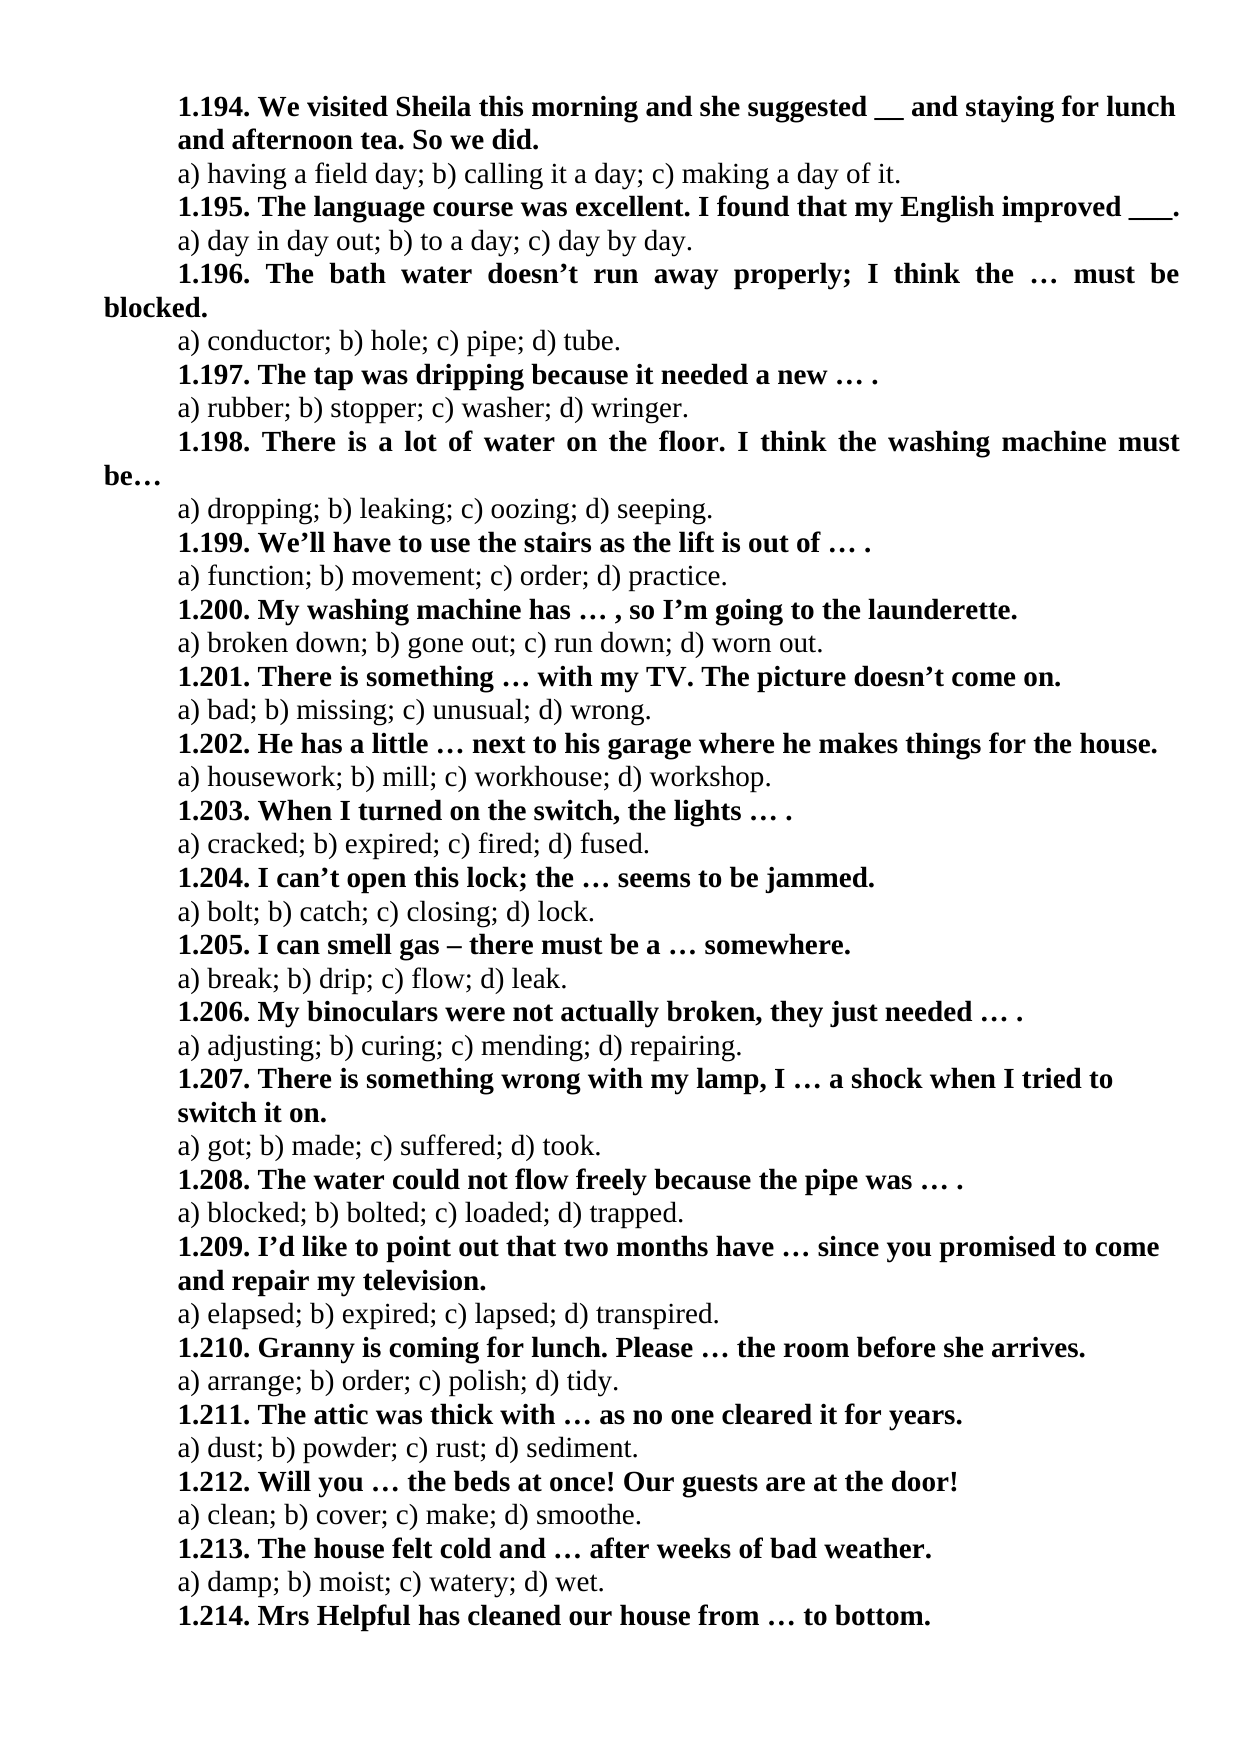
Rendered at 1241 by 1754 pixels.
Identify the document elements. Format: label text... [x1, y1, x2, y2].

text a) cracked; b) expired; c) fired; d) fused. [103, 827, 1181, 860]
text 1.206. My binoculars were not actually broken, they just needed … . [103, 994, 1181, 1028]
text 1.201. There is something … with my TV. The picture doesn’t come on. [103, 659, 1181, 692]
text a) having a field day; b) calling it a day; c) making a day of it. [103, 156, 1181, 189]
text a) got; b) made; c) suffered; d) took. [103, 1128, 1181, 1162]
text a) rubber; b) stopper; c) washer; d) wringer. [103, 391, 1181, 424]
text 1.205. I can smell gas – there must be a … somewhere. [103, 927, 1181, 961]
text a) damp; b) moist; c) watery; d) wet. [103, 1564, 1181, 1598]
text a) bad; b) missing; c) unusual; d) wrong. [103, 692, 1181, 726]
text 1.197. The tap was dripping because it needed a new … . [103, 357, 1181, 391]
text 1.203. When I turned on the switch, the lights … . [103, 793, 1181, 827]
text and afternoon tea. So we did. [103, 122, 1181, 156]
text a) housework; b) mill; c) workhouse; d) workshop. [103, 759, 1181, 793]
text a) dust; b) powder; c) rust; d) sediment. [103, 1430, 1181, 1464]
text a) conductor; b) hole; c) pipe; d) tube. [103, 323, 1181, 357]
text 1.199. We’ll have to use the stairs as the lift is out of … . [103, 525, 1181, 558]
text 1.208. The water could not flow freely because the pipe was … . [103, 1162, 1181, 1196]
text a) function; b) movement; c) order; d) practice. [103, 558, 1181, 592]
text 1.214. Mrs Helpful has cleaned our house from … to bottom. [103, 1598, 1181, 1632]
text 1.207. There is something wrong with my lamp, I … a shock when I tried to [103, 1061, 1181, 1095]
text 1.195. The language course was excellent. I found that my English improved ___. [103, 189, 1181, 223]
text a) day in day out; b) to a day; c) day by day. [103, 223, 1181, 256]
text a) adjusting; b) curing; c) mending; d) repairing. [103, 1028, 1181, 1061]
text 1.209. I’d like to point out that two months have … since you promised to come [103, 1229, 1181, 1263]
text 1.194. We visited Sheila this morning and she suggested __ and staying for lunch [103, 89, 1181, 122]
text a) dropping; b) leaking; c) oozing; d) seeping. [103, 491, 1181, 525]
text a) broken down; b) gone out; c) run down; d) worn out. [103, 625, 1181, 659]
text 1.204. I can’t open this lock; the … seems to be jammed. [103, 860, 1181, 894]
text 1.196. The bath water doesn’t run away properly; I think the … must be blocked. [103, 256, 1181, 323]
text 1.211. The attic was thick with … as no one cleared it for years. [103, 1397, 1181, 1430]
text 1.198. There is a lot of water on the floor. I think the washing machine must be… [103, 424, 1181, 491]
text a) blocked; b) bolted; c) loaded; d) trapped. [103, 1196, 1181, 1229]
text switch it on. [103, 1095, 1181, 1128]
text a) clean; b) cover; c) make; d) smoothe. [103, 1497, 1181, 1531]
text 1.213. The house felt cold and … after weeks of bad weather. [103, 1531, 1181, 1564]
text a) arrange; b) order; c) polish; d) tidy. [103, 1363, 1181, 1397]
text a) elapsed; b) expired; c) lapsed; d) transpired. [103, 1296, 1181, 1330]
text a) break; b) drip; c) flow; d) leak. [103, 961, 1181, 994]
text 1.200. My washing machine has … , so I’m going to the launderette. [103, 592, 1181, 625]
text a) bolt; b) catch; c) closing; d) lock. [103, 894, 1181, 927]
text 1.212. Will you … the beds at once! Our guests are at the door! [103, 1464, 1181, 1497]
text and repair my television. [103, 1263, 1181, 1296]
text 1.210. Granny is coming for lunch. Please … the room before she arrives. [103, 1330, 1181, 1363]
text 1.202. He has a little … next to his garage where he makes things for the house. [103, 726, 1181, 759]
